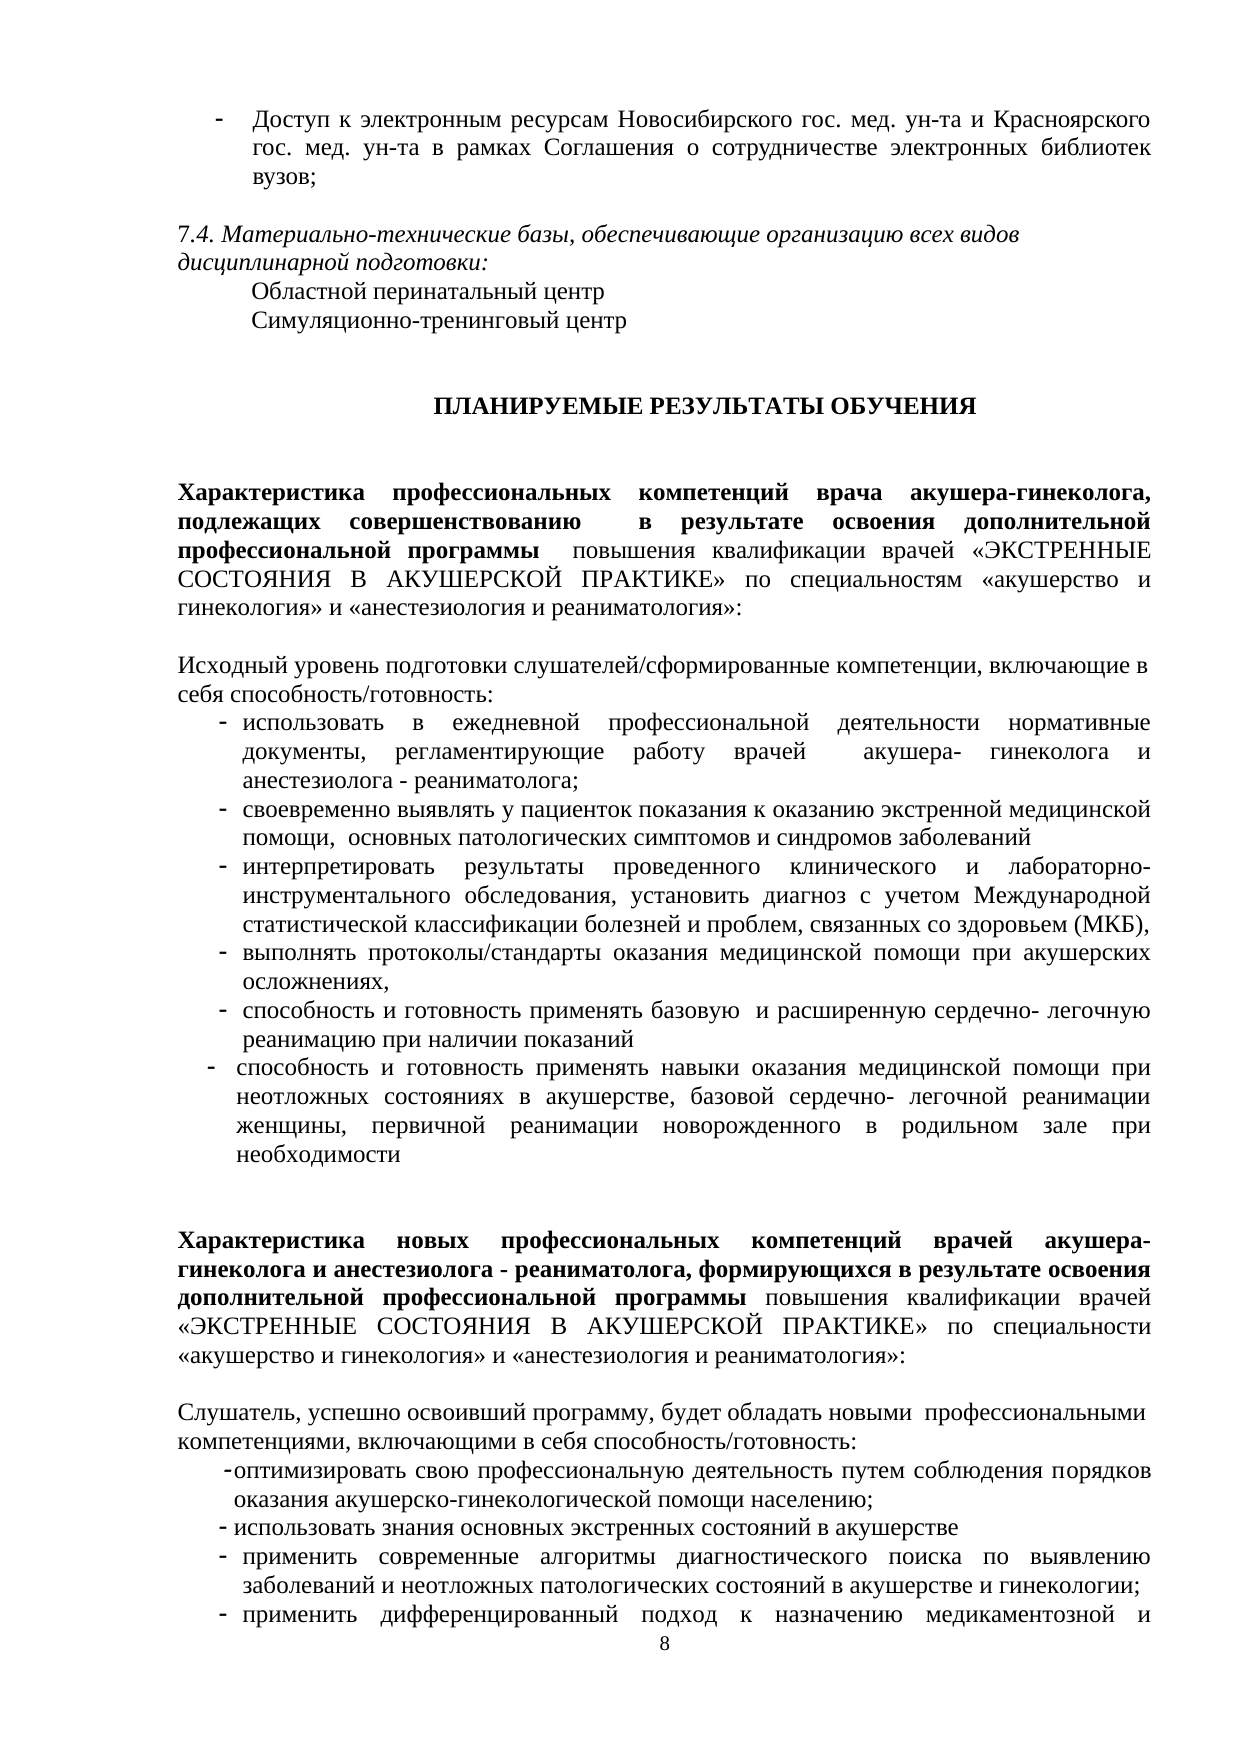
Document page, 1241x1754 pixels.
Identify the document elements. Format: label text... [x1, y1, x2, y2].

text ПЛАНИРУЕМЫЕ РЕЗУЛЬТАТЫ ОБУЧЕНИЯ [252, 391, 1152, 420]
text Симуляционно-тренинговый центр [251, 305, 1152, 334]
list интерпретировать результаты проведенного клинического и лабораторно-инструментального обследования, установить диагноз с учетом Международной статистической классификации болезней и проблем, связанных со здоровьем (МКБ), [218, 851, 1152, 937]
text Характеристика новых профессиональных компетенций врачей акушера-гинеколога и анестезиолога - реаниматолога, формирующихся в результате освоения дополнительной профессиональной программы повышения квалификации врачей «ЭКСТРЕННЫЕ СОСТОЯНИЯ В АКУШЕРСКОЙ ПРАКТИКЕ» по специальности «акушерство и гинекология» и «анестезиология и реаниматология»: [177, 1225, 1152, 1369]
text Исходный уровень подготовки слушателей/сформированные компетенции, включающие в себя способность/готовность: [177, 650, 1152, 707]
text Характеристика профессиональных компетенций врача акушера-гинеколога, подлежащих совершенствованию в результате освоения дополнительной профессиональной программы повышения квалификации врачей «ЭКСТРЕННЫЕ СОСТОЯНИЯ В АКУШЕРСКОЙ ПРАКТИКЕ» по специальностям «акушерство и гинекология» и «анестезиология и реаниматология»: [177, 477, 1152, 621]
list оптимизировать свою профессиональную деятельность путем соблюдения порядков оказания акушерско-гинекологической помощи населению; [222, 1455, 1152, 1512]
list применить современные алгоритмы диагностического поиска по выявлению заболеваний и неотложных патологических состояний в акушерстве и гинекологии; [218, 1541, 1152, 1599]
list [218, 1599, 1152, 1627]
text 7.4. Материально-технические базы, обеспечивающие организацию всех видов дисциплинарной подготовки: [177, 219, 1152, 276]
list использовать знания основных экстренных состояний в акушерстве [218, 1512, 1152, 1541]
list выполнять протоколы/стандарты оказания медицинской помощи при акушерских осложнениях, [218, 937, 1152, 995]
list своевременно выявлять у пациенток показания к оказанию экстренной медицинской помощи, основных патологических симптомов и синдромов заболеваний [218, 794, 1152, 851]
text Областной перинатальный центр [251, 276, 1152, 305]
list Доступ к электронным ресурсам Новосибирского гос. мед. ун-та и Красноярского гос. мед. ун-та в рамках Соглашения о сотрудничестве электронных библиотек вузов; [215, 104, 1152, 190]
list способность и готовность применять базовую и расширенную сердечно- легочную реанимацию при наличии показаний [218, 995, 1152, 1052]
list способность и готовность применять навыки оказания медицинской помощи при неотложных состояниях в акушерстве, базовой сердечно- легочной реанимации женщины, первичной реанимации новорожденного в родильном зале при необходимости [207, 1052, 1152, 1167]
text Слушатель, успешно освоивший программу, будет обладать новыми профессиональными компетенциями, включающими в себя способность/готовность: [177, 1397, 1152, 1455]
list использовать в ежедневной профессиональной деятельности нормативные документы, регламентирующие работу врачей акушера- гинеколога и анестезиолога - реаниматолога; [218, 707, 1152, 794]
